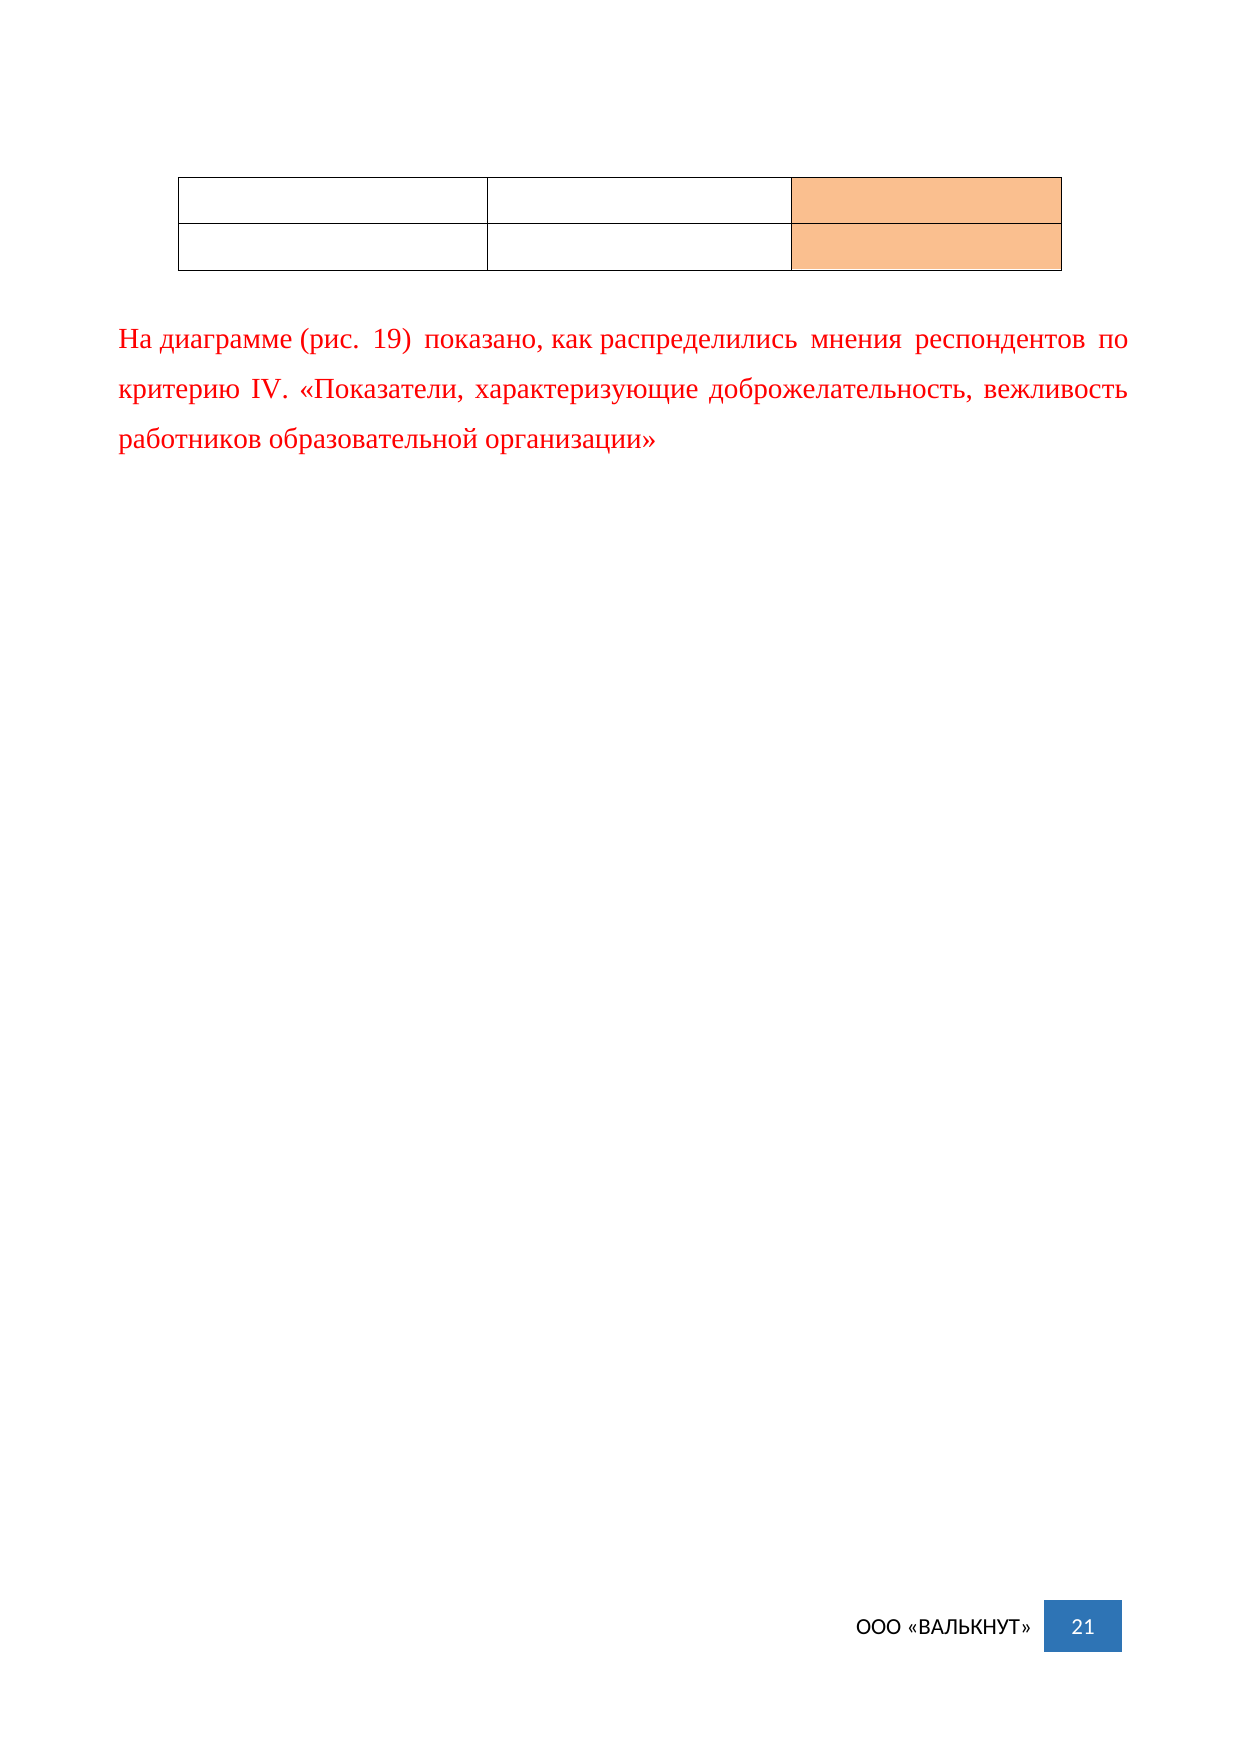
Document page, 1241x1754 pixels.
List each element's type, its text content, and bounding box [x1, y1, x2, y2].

table_cell [488, 224, 791, 269]
table_cell [488, 178, 791, 223]
table_cell [792, 178, 1061, 223]
text На диаграмме (рис. 19) показано, как распределились мнения респондентов по критерию IV. «Показатели, характеризующие доброжелательность, вежливость работников образовательной организации» [118, 321, 1129, 455]
table_cell [792, 224, 1061, 269]
table_cell [179, 224, 487, 269]
table_cell [179, 178, 487, 223]
